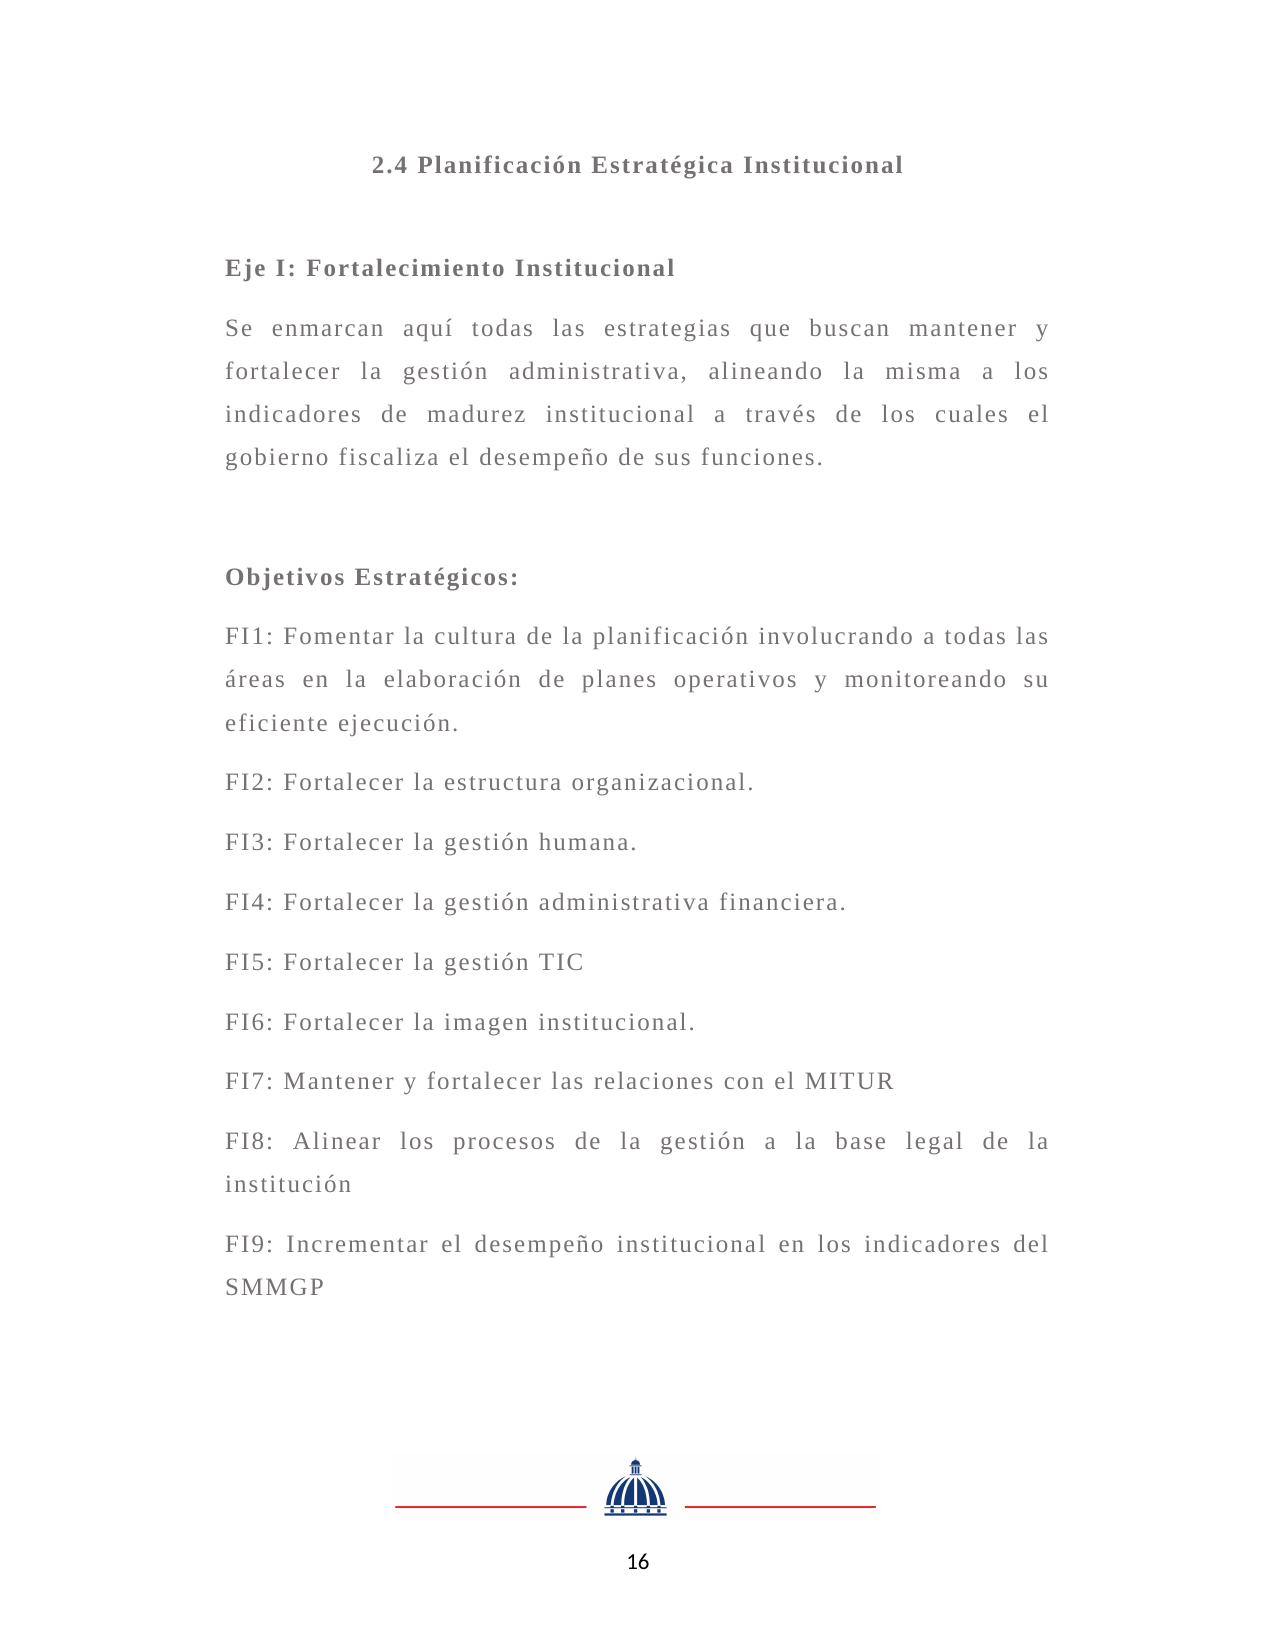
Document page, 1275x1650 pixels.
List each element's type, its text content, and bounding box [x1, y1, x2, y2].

text FI9: Incrementar el desempeño institucional en los indicadores del SMMGP [225, 1229, 1050, 1301]
text FI5: Fortalecer la gestión TIC [225, 947, 1050, 976]
text FI3: Fortalecer la gestión humana. [225, 827, 1050, 856]
text Se enmarcan aquí todas las estrategias que buscan mantener y fortalecer la gestión administrativa, alineando la misma a los indicadores de madurez institucional a través de los cuales el gobierno fiscaliza el desempeño de sus funciones. [225, 313, 1050, 471]
text FI7: Mantener y fortalecer las relaciones con el MITUR [225, 1066, 1050, 1095]
picture [391, 1453, 884, 1521]
text FI4: Fortalecer la gestión administrativa financiera. [225, 887, 1050, 916]
text Objetivos Estratégicos: [225, 562, 1050, 590]
subtitle 2.4 Planificación Estratégica Institucional [225, 150, 1050, 179]
text Eje I: Fortalecimiento Institucional [225, 253, 1050, 282]
text FI2: Fortalecer la estructura organizacional. [225, 767, 1050, 796]
text FI8: Alinear los procesos de la gestión a la base legal de la institución [225, 1126, 1050, 1198]
text FI6: Fortalecer la imagen institucional. [225, 1007, 1050, 1035]
text FI1: Fomentar la cultura de la planificación involucrando a todas las áreas en la elaboración de planes operativos y monitoreando su eficiente ejecución. [225, 621, 1050, 736]
